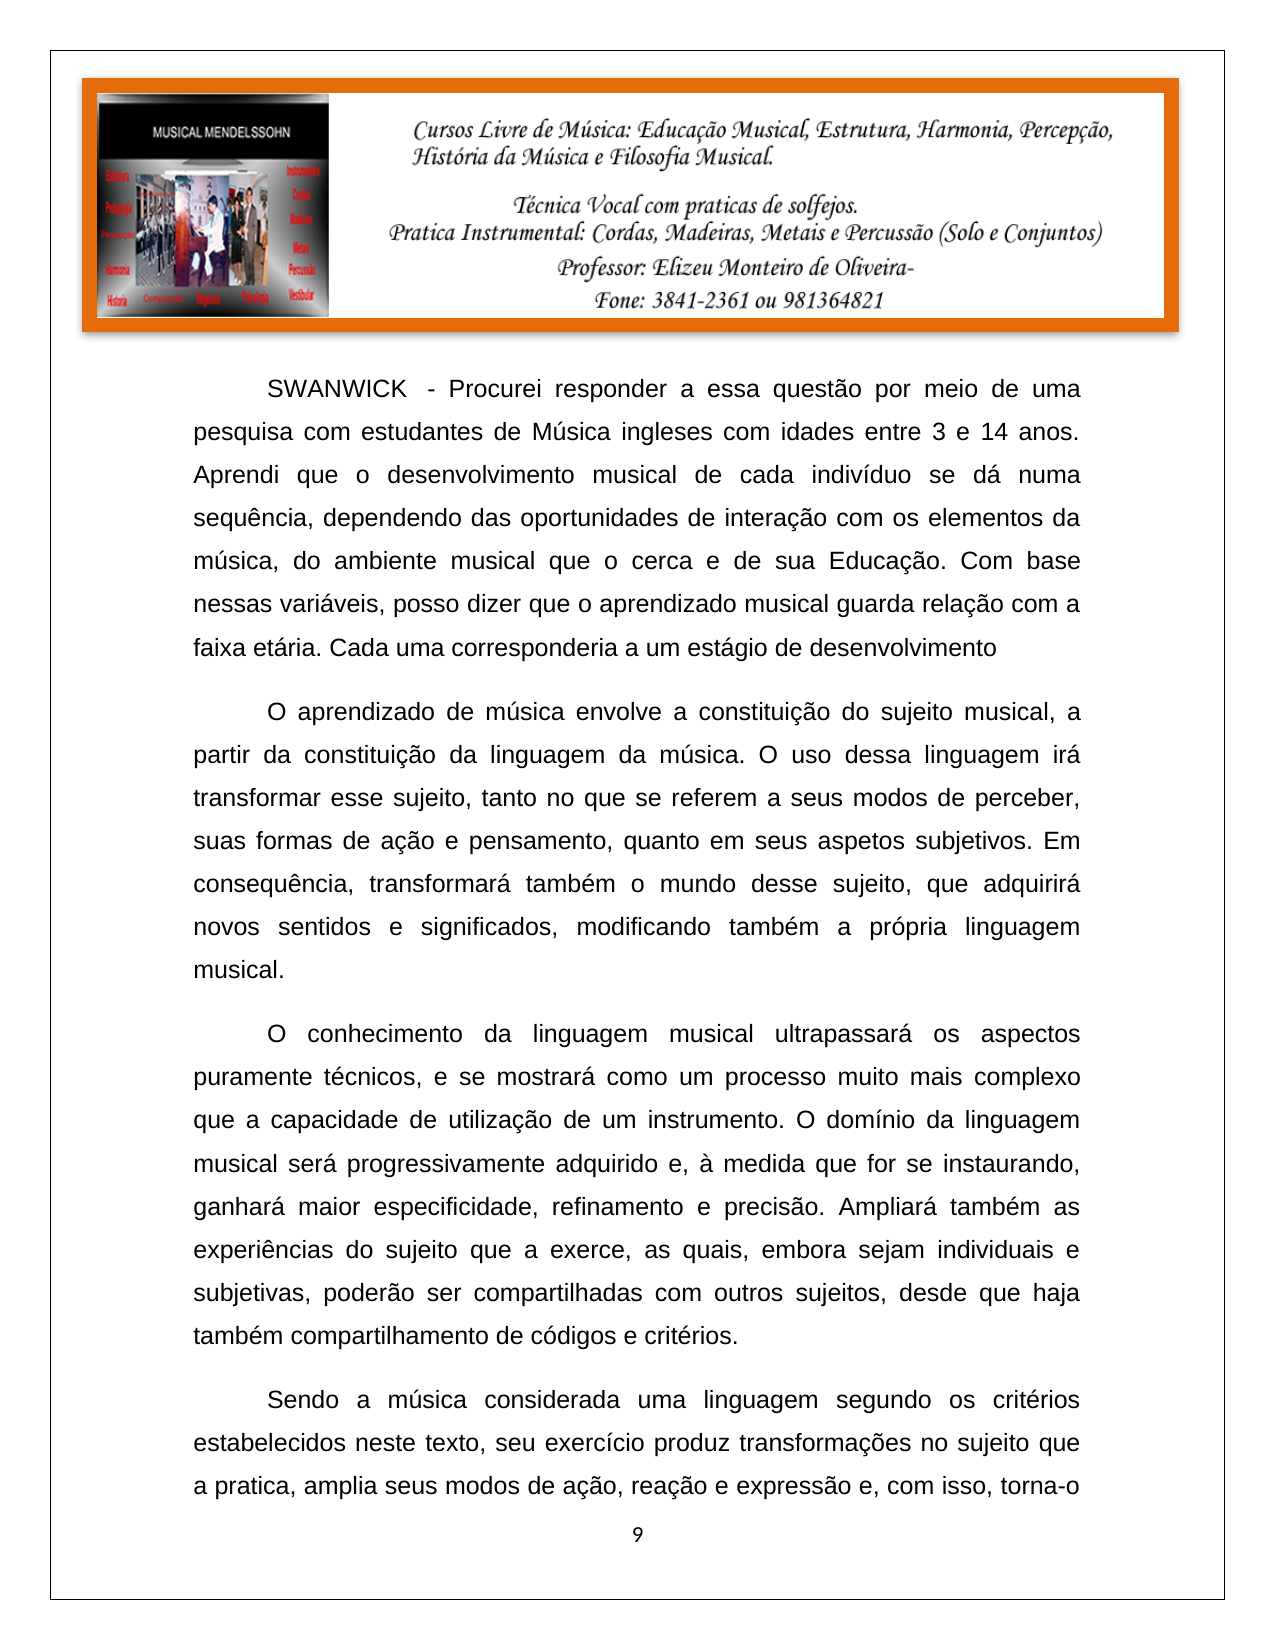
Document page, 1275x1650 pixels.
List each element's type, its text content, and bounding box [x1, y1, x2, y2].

picture [97, 93, 1164, 318]
text O aprendizado de música envolve a constituição do sujeito musical, a partir da constituição da linguagem da música. O uso dessa linguagem irá transformar esse sujeito, tanto no que se referem a seus modos de perceber, suas formas de ação e pensamento, quanto em seus aspetos subjetivos. Em consequência, transformará também o mundo desse sujeito, que adquirirá novos sentidos e significados, modificando também a própria linguagem musical. [193, 696, 1082, 984]
text O conhecimento da linguagem musical ultrapassará os aspectos puramente técnicos, e se mostrará como um processo muito mais complexo que a capacidade de utilização de um instrumento. O domínio da linguagem musical será progressivamente adquirido e, à medida que for se instaurando, ganhará maior especificidade, refinamento e precisão. Ampliará também as experiências do sujeito que a exerce, as quais, embora sejam individuais e subjetivas, poderão ser compartilhadas com outros sujeitos, desde que haja também compartilhamento de códigos e critérios. [193, 1019, 1082, 1350]
text SWANWICK - Procurei responder a essa questão por meio de uma pesquisa com estudantes de Música ingleses com idades entre 3 e 14 anos. Aprendi que o desenvolvimento musical de cada indivíduo se dá numa sequência, dependendo das oportunidades de interação com os elementos da música, do ambiente musical que o cerca e de sua Educação. Com base nessas variáveis, posso dizer que o aprendizado musical guarda relação com a faixa etária. Cada uma corresponderia a um estágio de desenvolvimento [193, 374, 1082, 661]
